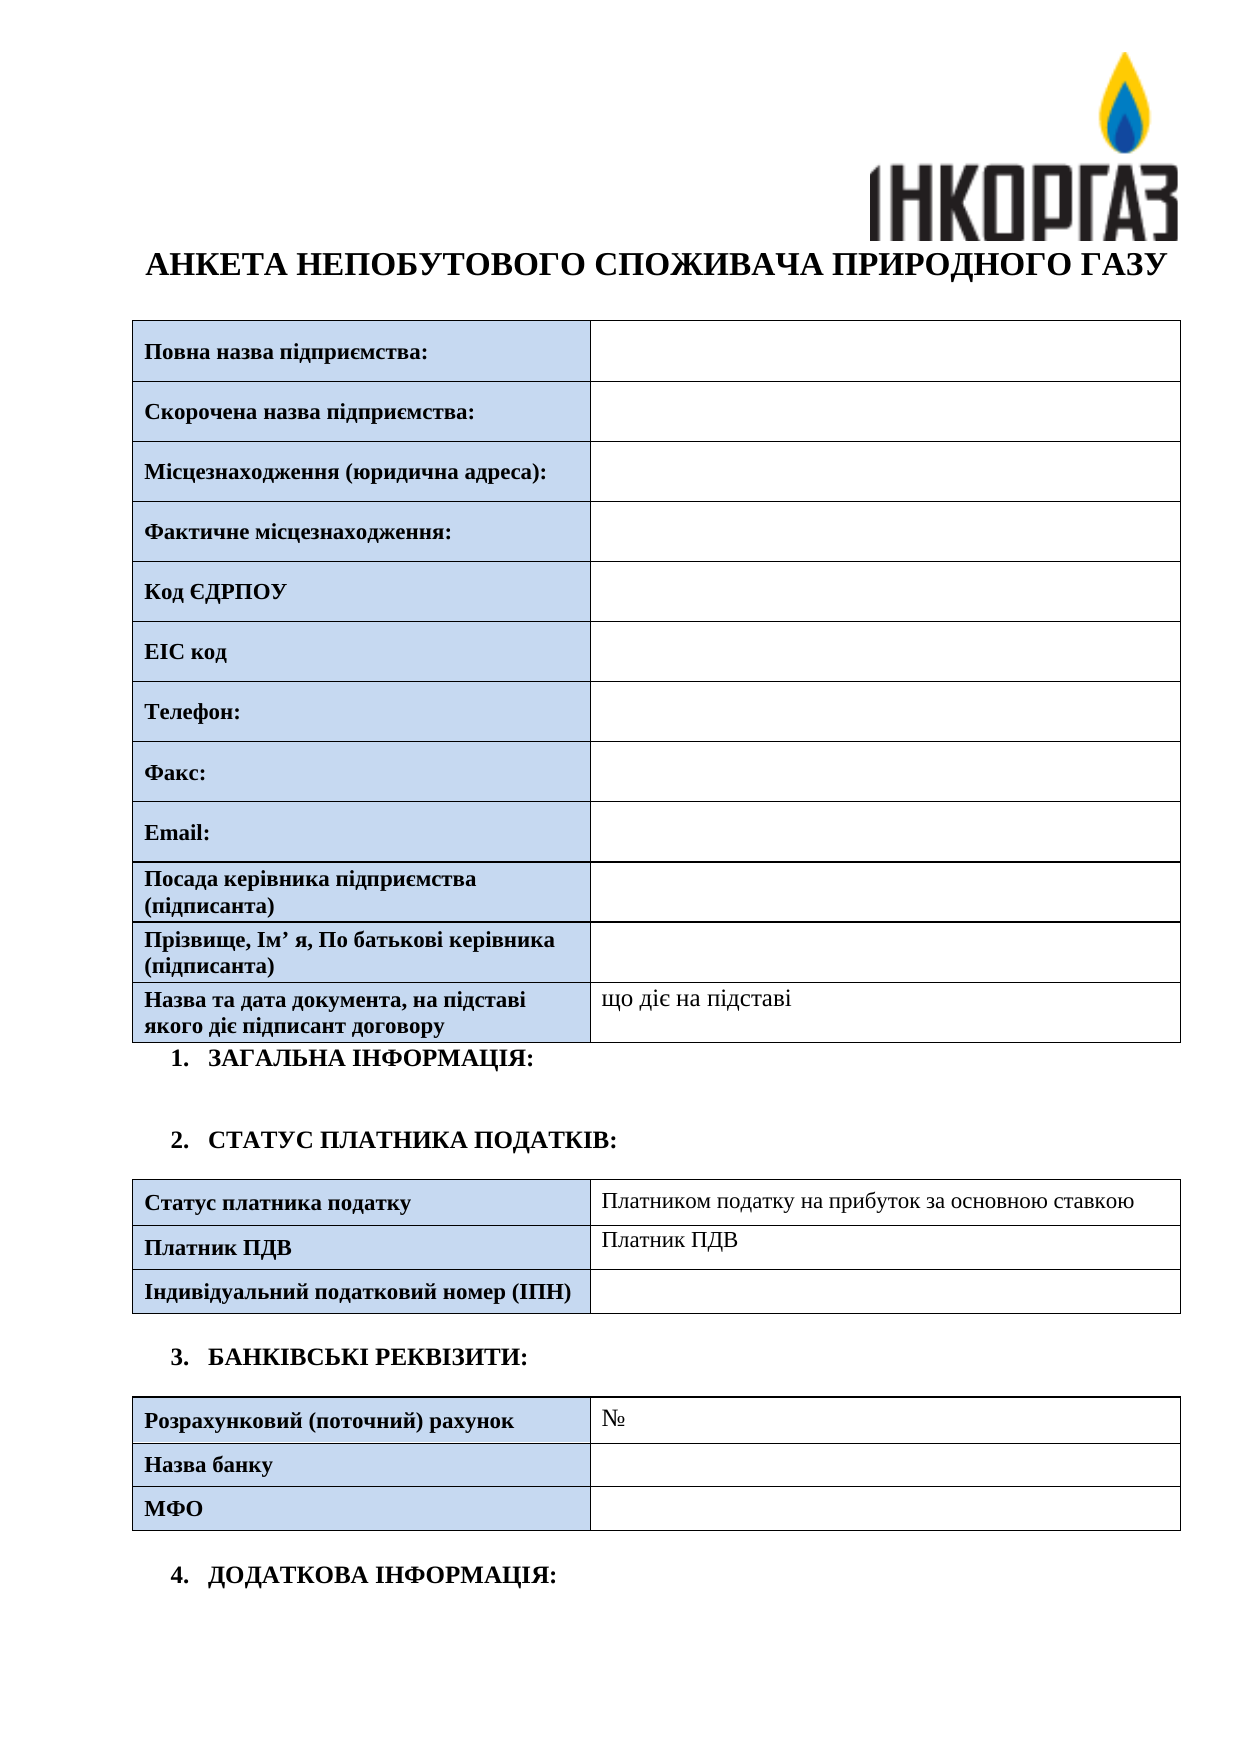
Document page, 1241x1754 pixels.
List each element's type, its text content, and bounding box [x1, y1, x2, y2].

table_header Статус платника податку [133, 1180, 590, 1225]
table_cell [591, 802, 1180, 861]
list ЗАГАЛЬНА ІНФОРМАЦІЯ: [170, 1043, 1181, 1071]
table_cell МФО [133, 1487, 590, 1530]
table_cell [591, 622, 1180, 681]
table_header [591, 1180, 1180, 1225]
table_cell Факс: [133, 742, 590, 801]
list СТАТУС ПЛАТНИКА ПОДАТКІВ: [170, 1125, 1181, 1154]
table_cell [591, 382, 1180, 441]
table_cell [591, 1487, 1180, 1530]
table_cell Фактичне місцезнаходження: [133, 502, 590, 561]
table_cell Телефон: [133, 682, 590, 741]
table_cell Назва банку [133, 1444, 590, 1486]
table_cell [591, 742, 1180, 801]
table_cell [591, 1226, 1180, 1269]
table_header Повна назва підприємства: [133, 321, 590, 381]
table_cell Місцезнаходження (юридична адреса): [133, 442, 590, 501]
table_cell Email: [133, 802, 590, 861]
table_cell Прізвище, Ім’ я, По батькові керівника (підписанта) [133, 923, 590, 982]
table_cell Код ЄДРПОУ [133, 562, 590, 621]
list БАНКІВСЬКІ РЕКВІЗИТИ: [170, 1342, 1181, 1371]
table_cell [591, 1444, 1180, 1486]
table_cell Скорочена назва підприємства: [133, 382, 590, 441]
table_cell Індивідуальний податковий номер (ІПН) [133, 1270, 590, 1313]
table_cell [591, 562, 1180, 621]
table_cell [591, 502, 1180, 561]
table_cell Платник ПДВ [133, 1226, 590, 1269]
text АНКЕТА НЕПОБУТОВОГО СПОЖИВАЧА ПРИРОДНОГО ГАЗУ [133, 244, 1181, 282]
table_cell [591, 442, 1180, 501]
table_cell Назва та дата документа, на підставі якого діє підписант договору [133, 983, 590, 1042]
table_cell Посада керівника підприємства (підписанта) [133, 863, 590, 921]
table_cell [591, 682, 1180, 741]
table_cell що діє на підставі [591, 983, 1180, 1042]
table_cell [591, 1270, 1180, 1313]
table_cell EIC код [133, 622, 590, 681]
table_header Розрахунковий (поточний) рахунок [133, 1398, 590, 1442]
picture [868, 52, 1177, 238]
table_header № [591, 1398, 1180, 1442]
table_cell [591, 923, 1180, 982]
table_header [591, 321, 1180, 381]
table_cell [591, 863, 1180, 921]
list ДОДАТКОВА ІНФОРМАЦІЯ: [170, 1560, 1181, 1588]
